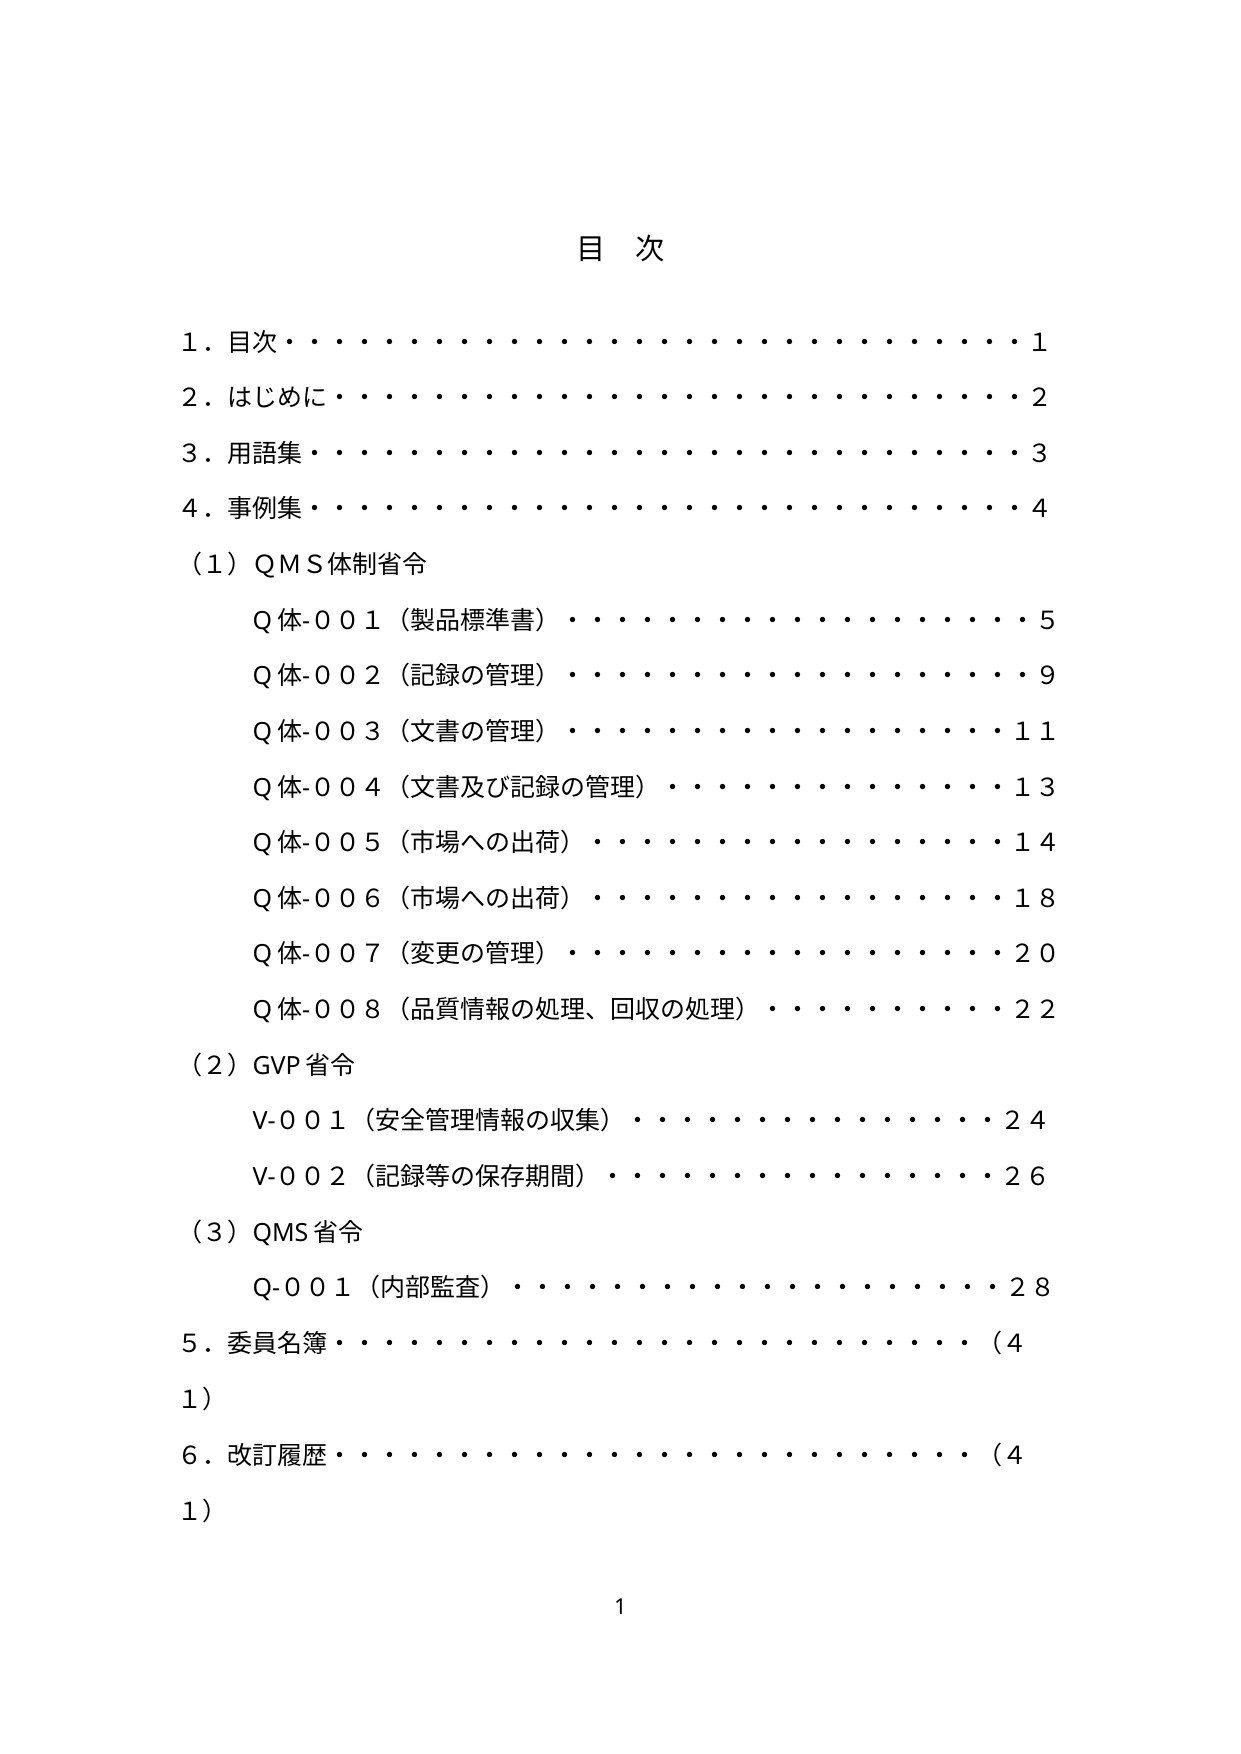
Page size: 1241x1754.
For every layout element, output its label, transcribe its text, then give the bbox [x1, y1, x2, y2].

text Q体-００７（変更の管理）・・・・・・・・・・・・・・・・・・２０ [177, 933, 1063, 971]
text （３）QMS省令 [177, 1211, 1063, 1249]
text V-００１（安全管理情報の収集）・・・・・・・・・・・・・・・２４ [177, 1100, 1063, 1138]
text Q体-００１（製品標準書）・・・・・・・・・・・・・・・・・・・５ [177, 599, 1063, 637]
text ２．はじめに・・・・・・・・・・・・・・・・・・・・・・・・・・・・２ [177, 377, 1063, 414]
text Q体-００６（市場への出荷）・・・・・・・・・・・・・・・・・１８ [177, 878, 1063, 915]
text （１）ＱＭＳ体制省令 [177, 544, 1063, 581]
text Q体-００４（文書及び記録の管理）・・・・・・・・・・・・・・１３ [177, 766, 1063, 804]
text ３．用語集・・・・・・・・・・・・・・・・・・・・・・・・・・・・・３ [177, 433, 1063, 470]
text V-００２（記録等の保存期間）・・・・・・・・・・・・・・・・２６ [177, 1156, 1063, 1193]
text Q体-００５（市場への出荷）・・・・・・・・・・・・・・・・・１４ [177, 822, 1063, 859]
text ６．改訂履歴・・・・・・・・・・・・・・・・・・・・・・・・・・（４１） [177, 1434, 1063, 1528]
text ４．事例集・・・・・・・・・・・・・・・・・・・・・・・・・・・・・４ [177, 488, 1063, 526]
text 目 次 [177, 209, 1063, 284]
text Q体-００２（記録の管理）・・・・・・・・・・・・・・・・・・・９ [177, 655, 1063, 693]
text （２）GVP省令 [177, 1044, 1063, 1082]
text １．目次・・・・・・・・・・・・・・・・・・・・・・・・・・・・・・１ [177, 321, 1063, 359]
text Q-００１（内部監査）・・・・・・・・・・・・・・・・・・・・２８ [177, 1267, 1063, 1304]
text Q体-００８（品質情報の処理、回収の処理）・・・・・・・・・・２２ [177, 989, 1063, 1026]
text Q体-００３（文書の管理）・・・・・・・・・・・・・・・・・・１１ [177, 711, 1063, 748]
text ５．委員名簿・・・・・・・・・・・・・・・・・・・・・・・・・・（４１） [177, 1323, 1063, 1416]
